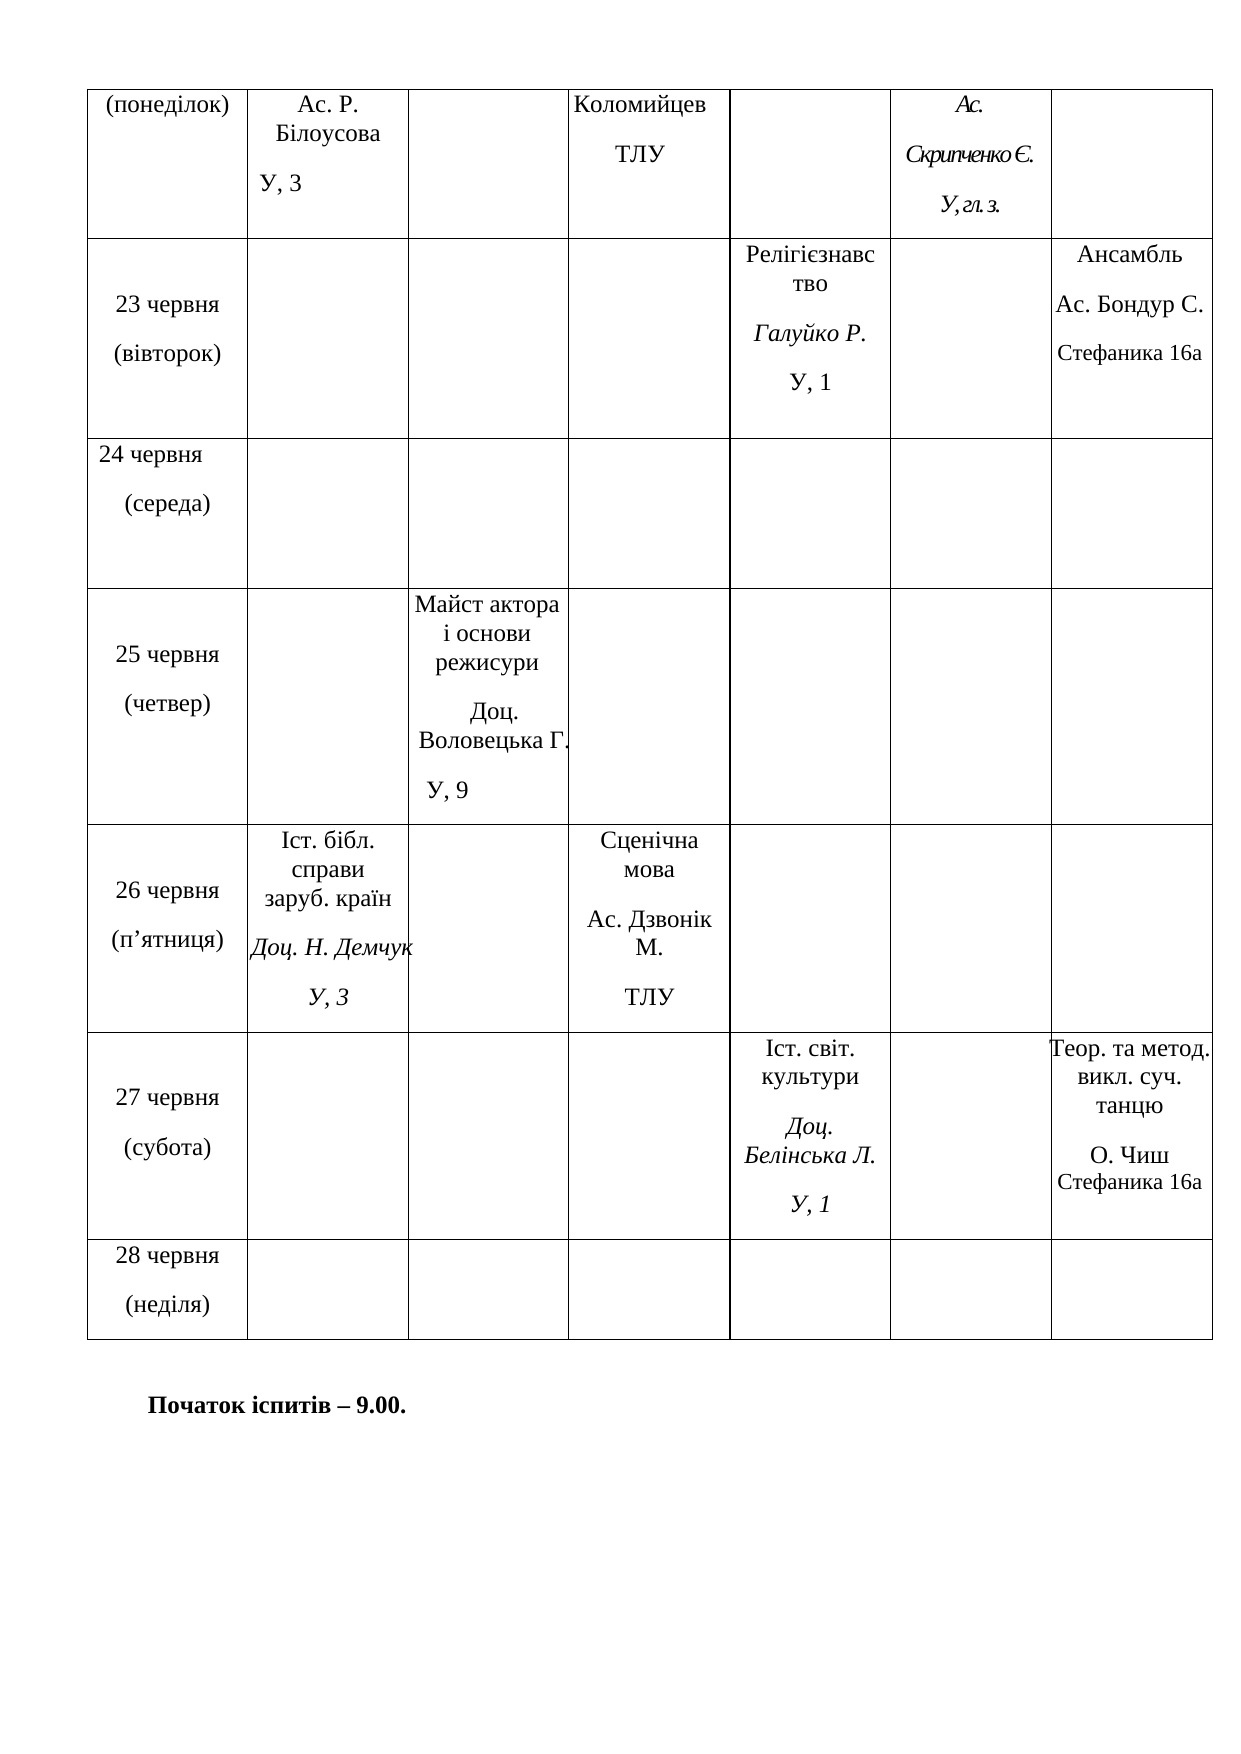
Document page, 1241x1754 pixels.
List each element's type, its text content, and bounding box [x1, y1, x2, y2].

table_cell [569, 1033, 729, 1239]
table_cell Іст. світ. культури Доц. Белінська Л. У, 1 [731, 1033, 890, 1239]
table_cell [891, 1033, 1051, 1239]
table_cell [248, 439, 408, 588]
table_cell [1052, 439, 1212, 588]
table_cell [1052, 1240, 1212, 1339]
table_cell [569, 239, 729, 438]
table_cell [891, 439, 1051, 588]
table_cell [409, 239, 568, 438]
table_cell Майст актора і основи режисури Доц. Воловецька Г. У, 9 [409, 589, 568, 824]
table_cell [409, 90, 568, 238]
table_cell 28 червня (неділя) [88, 1240, 247, 1339]
table_cell [248, 589, 408, 824]
table_cell [569, 1240, 729, 1339]
table_cell Іст. бібл. справи заруб. країн Доц. Н. Демчук У, 3 [248, 825, 408, 1032]
table_cell [731, 825, 890, 1032]
table_cell 26 червня (п’ятниця) [88, 825, 247, 1032]
text Початок іспитів – 9.00. [148, 1390, 1152, 1418]
table_cell [1052, 589, 1212, 824]
table_cell [731, 1240, 890, 1339]
table_cell [1052, 90, 1212, 238]
table_cell [569, 439, 729, 588]
table_cell 25 червня (четвер) [88, 589, 247, 824]
table_cell Теор. та метод. викл. суч. танцю О. Чиш Стефаника 16а [1052, 1033, 1212, 1239]
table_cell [891, 90, 1051, 238]
table_cell [409, 439, 568, 588]
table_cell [569, 90, 729, 238]
table_cell [409, 1033, 568, 1239]
table_cell [891, 589, 1051, 824]
table_cell [891, 1240, 1051, 1339]
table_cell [88, 90, 247, 238]
table_cell [731, 589, 890, 824]
table_cell Релігієзнавство Галуйко Р. У, 1 [731, 239, 890, 438]
table_cell [891, 825, 1051, 1032]
table_cell 27 червня (субота) [88, 1033, 247, 1239]
table_cell [1052, 825, 1212, 1032]
table_cell 24 червня (середа) [88, 439, 247, 588]
table_cell Ансамбль Ас. Бондур С. Стефаника 16а [1052, 239, 1212, 438]
table_cell [409, 825, 568, 1032]
table_cell [248, 239, 408, 438]
table_cell [731, 90, 890, 238]
table_cell [248, 1033, 408, 1239]
table_cell 23 червня (вівторок) [88, 239, 247, 438]
table_cell [409, 1240, 568, 1339]
table_cell Сценічна мова Ас. Дзвонік М. ТЛУ [569, 825, 729, 1032]
table_cell [731, 439, 890, 588]
table_cell [248, 1240, 408, 1339]
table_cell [248, 90, 408, 238]
table_cell [569, 589, 729, 824]
table_cell [891, 239, 1051, 438]
